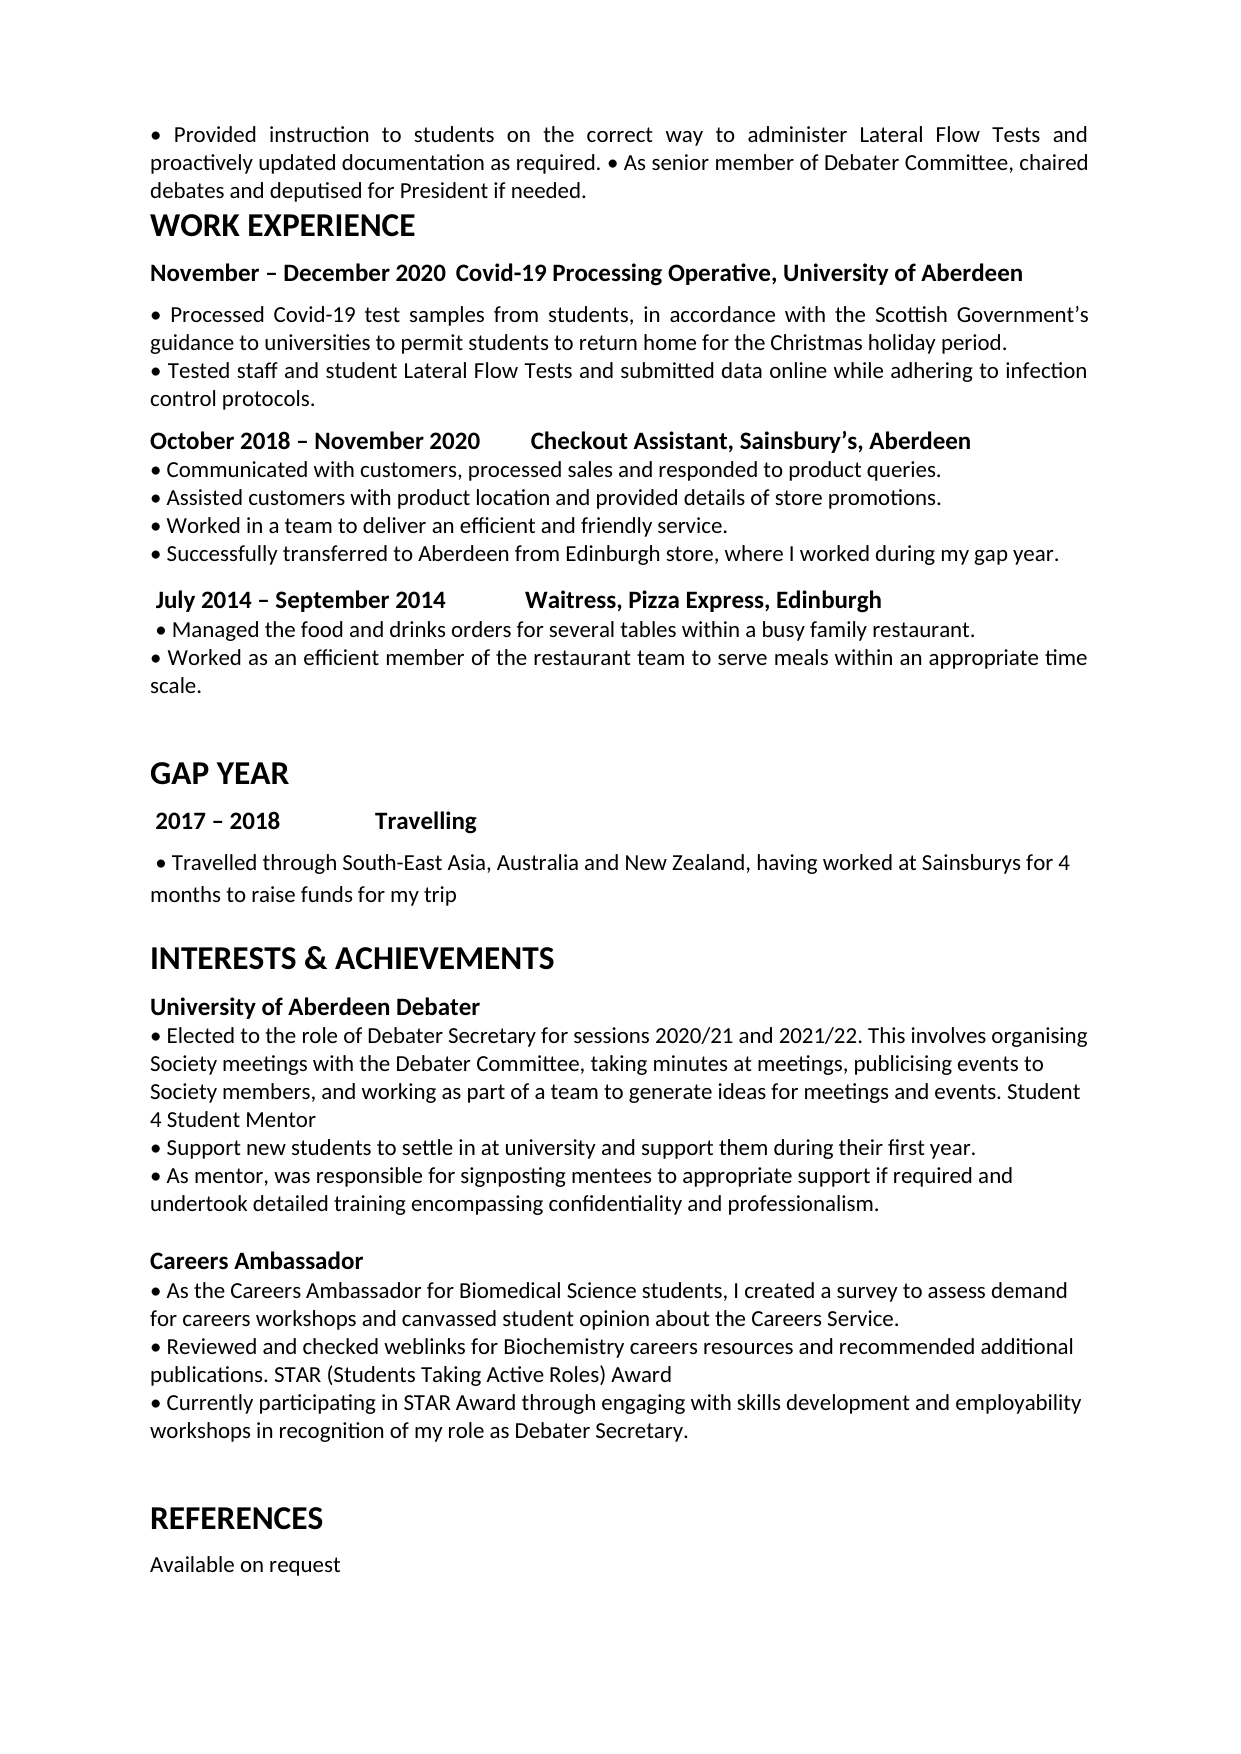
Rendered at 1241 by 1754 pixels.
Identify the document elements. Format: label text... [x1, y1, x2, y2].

text • Processed Covid-19 test samples from students, in accordance with the Scottish Government’s guidance to universities to permit students to return home for the Christmas holiday period. [150, 300, 1090, 356]
text • Successfully transferred to Aberdeen from Edinburgh store, where I worked during my gap year. [150, 539, 1090, 567]
text • Provided instruction to students on the correct way to administer Lateral Flow Tests and proactively updated documentation as required. • As senior member of Debater Committee, chaired debates and deputised for President if needed. [150, 120, 1090, 204]
text • Travelled through South-East Asia, Australia and New Zealand, having worked at Sainsburys for 4 months to raise funds for my trip [150, 848, 1090, 908]
text • Managed the food and drinks orders for several tables within a busy family restaurant. [150, 615, 1090, 643]
text • Currently participating in STAR Award through engaging with skills development and employability workshops in recognition of my role as Debater Secretary. [150, 1388, 1090, 1444]
text July 2014 – September 2014 Waitress, Pizza Express, Edinburgh [150, 584, 1090, 615]
text REFERENCES [150, 1497, 1090, 1538]
text November – December 2020 Covid-19 Processing Operative, University of Aberdeen [150, 257, 1090, 288]
text • Support new students to settle in at university and support them during their first year. [150, 1133, 1090, 1161]
text • As mentor, was responsible for signposting mentees to appropriate support if required and undertook detailed training encompassing confidentiality and professionalism. [150, 1161, 1090, 1217]
text INTERESTS & ACHIEVEMENTS [150, 937, 1090, 978]
text 2017 – 2018 Travelling [150, 805, 1090, 836]
text • Worked in a team to deliver an efficient and friendly service. [150, 511, 1090, 539]
text October 2018 – November 2020 Checkout Assistant, Sainsbury’s, Aberdeen [150, 425, 1090, 455]
text • Assisted customers with product location and provided details of store promotions. [150, 483, 1090, 511]
text • Elected to the role of Debater Secretary for sessions 2020/21 and 2021/22. This involves organising Society meetings with the Debater Committee, taking minutes at meetings, publicising events to Society members, and working as part of a team to generate ideas for meetings and events. Student 4 Student Mentor [150, 1021, 1090, 1133]
text • As the Careers Ambassador for Biomedical Science students, I created a survey to assess demand for careers workshops and canvassed student opinion about the Careers Service. [150, 1276, 1090, 1332]
text University of Aberdeen Debater [150, 991, 1090, 1021]
text • Worked as an efficient member of the restaurant team to serve meals within an appropriate time scale. [150, 643, 1090, 699]
text GAP YEAR [150, 752, 1090, 792]
text WORK EXPERIENCE [150, 204, 1090, 245]
text Careers Ambassador [150, 1245, 1090, 1276]
text Available on request [150, 1550, 1090, 1578]
text • Reviewed and checked weblinks for Biochemistry careers resources and recommended additional publications. STAR (Students Taking Active Roles) Award [150, 1332, 1090, 1388]
text • Tested staff and student Lateral Flow Tests and submitted data online while adhering to infection control protocols. [150, 356, 1090, 412]
text • Communicated with customers, processed sales and responded to product queries. [150, 455, 1090, 483]
